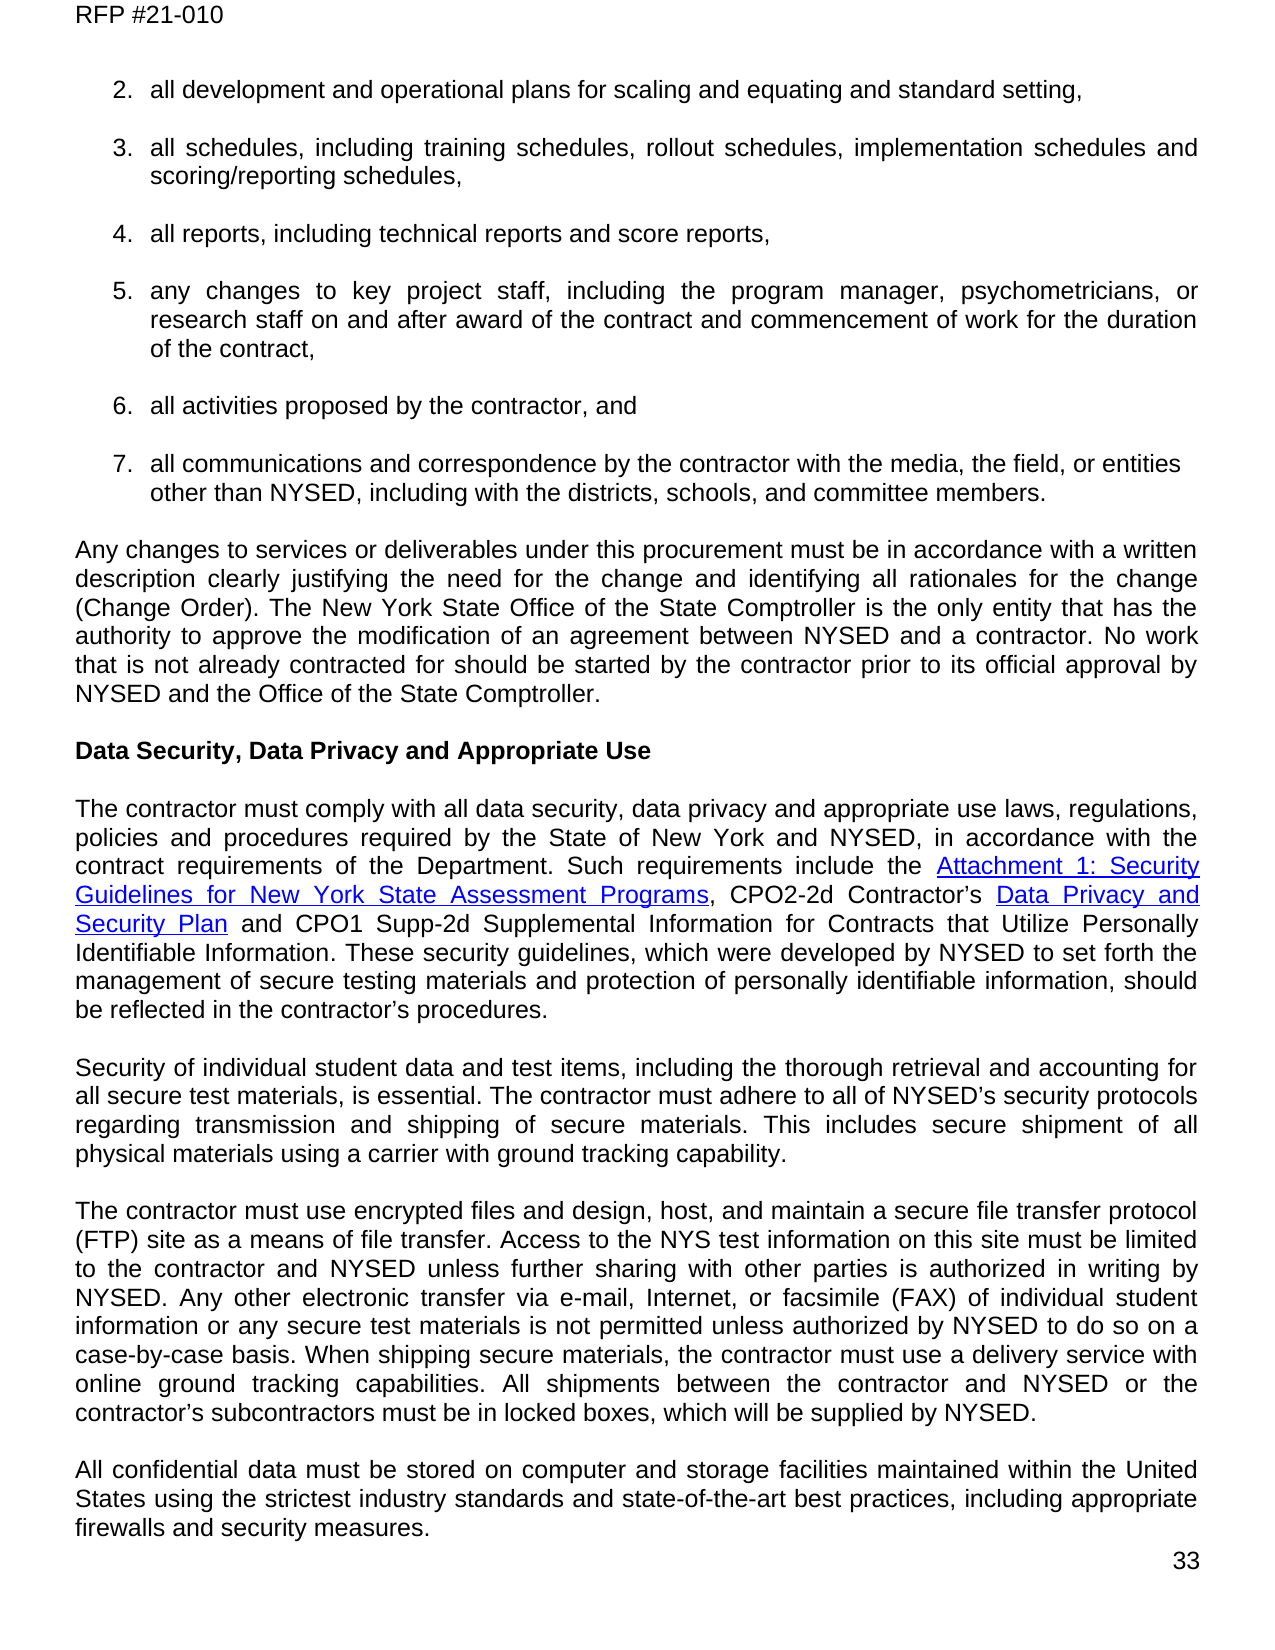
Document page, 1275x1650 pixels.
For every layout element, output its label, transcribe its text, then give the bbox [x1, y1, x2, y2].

list any changes to key project staff, including the program manager, psychometricians, or research staff on and after award of the contract and commencement of work for the duration of the contract, [112, 276, 1200, 362]
text Security of individual student data and test items, including the thorough retrieval and accounting for all secure test materials, is essential. The contractor must adhere to all of NYSED’s security protocols regarding transmission and shipping of secure materials. This includes secure shipment of all physical materials using a carrier with ground tracking capability. [75, 1052, 1200, 1167]
subtitle Data Security, Data Privacy and Appropriate Use [75, 736, 1200, 765]
list all activities proposed by the contractor, and [112, 391, 1200, 420]
list all communications and correspondence by the contractor with the media, the field, or entities other than NYSED, including with the districts, schools, and committee members. [112, 449, 1200, 506]
text Any changes to services or deliverables under this procurement must be in accordance with a written description clearly justifying the need for the change and identifying all rationales for the change (Change Order). The New York State Office of the State Comptroller is the only entity that has the authority to approve the modification of an agreement between NYSED and a contractor. No work that is not already contracted for should be started by the contractor prior to its official approval by NYSED and the Office of the State Comptroller. [75, 535, 1200, 707]
text All confidential data must be stored on computer and storage facilities maintained within the United States using the strictest industry standards and state-of-the-art best practices, including appropriate firewalls and security measures. [75, 1455, 1200, 1541]
list all development and operational plans for scaling and equating and standard setting, [112, 75, 1200, 104]
text The contractor must use encrypted files and design, host, and maintain a secure file transfer protocol (FTP) site as a means of file transfer. Access to the NYS test information on this site must be limited to the contractor and NYSED unless further sharing with other parties is authorized in writing by NYSED. Any other electronic transfer via e-mail, Internet, or facsimile (FAX) of individual student information or any secure test materials is not permitted unless authorized by NYSED to do so on a case-by-case basis. When shipping secure materials, the contractor must use a delivery service with online ground tracking capabilities. All shipments between the contractor and NYSED or the contractor’s subcontractors must be in locked boxes, which will be supplied by NYSED. [75, 1196, 1200, 1426]
list all reports, including technical reports and score reports, [112, 219, 1200, 247]
list all schedules, including training schedules, rollout schedules, implementation schedules and scoring/reporting schedules, [112, 132, 1200, 190]
text The contractor must comply with all data security, data privacy and appropriate use laws, regulations, policies and procedures required by the State of New York and NYSED, in accordance with the contract requirements of the Department. Such requirements include the Attachment 1: Security Guidelines for New York State Assessment Programs, CPO2-2d Contractor’s Data Privacy and Security Plan and CPO1 Supp-2d Supplemental Information for Contracts that Utilize Personally Identifiable Information. These security guidelines, which were developed by NYSED to set forth the management of secure testing materials and protection of personally identifiable information, should be reflected in the contractor’s procedures. [75, 794, 1200, 1024]
